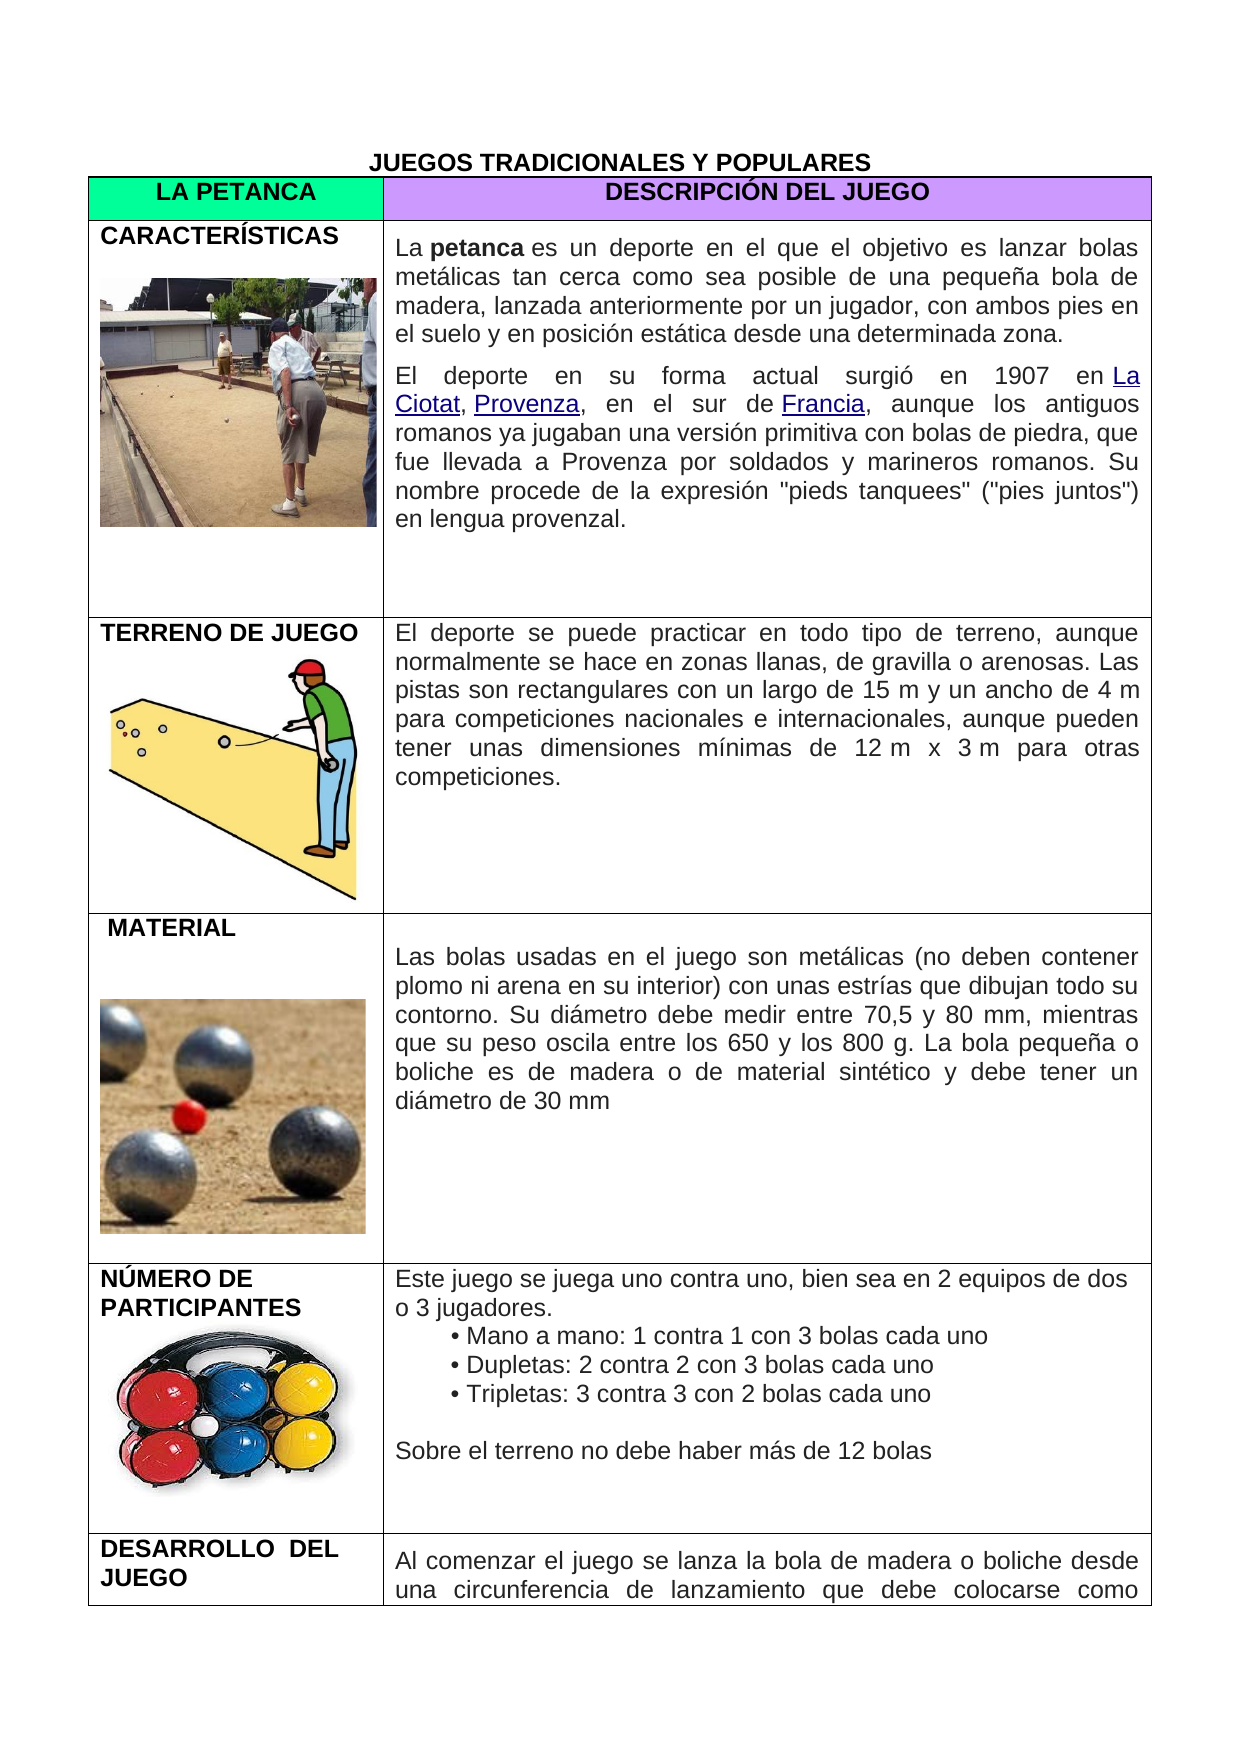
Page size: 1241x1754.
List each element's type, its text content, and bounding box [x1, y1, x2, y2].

table_cell Este juego se juega uno contra uno, bien sea en 2 equipos de dos o 3 jugadores. • Mano a mano: 1 contra 1 con 3 bolas cada uno • Dupletas: 2 contra 2 con 3 bolas cada uno • Tripletas: 3 contra 3 con 2 bolas cada uno Sobre el terreno no debe haber más de 12 bolas [384, 1264, 1151, 1533]
picture [100, 278, 377, 527]
table_cell TERRENO DE JUEGO [89, 618, 383, 912]
table_header DESCRIPCIÓN DEL JUEGO [384, 178, 1151, 220]
table_cell El deporte se puede practicar en todo tipo de terreno, aunque normalmente se hace en zonas llanas, de gravilla o arenosas. Las pistas son rectangulares con un largo de 15 m y un ancho de 4 m para competiciones nacionales e internacionales, aunque pueden tener unas dimensiones mínimas de 12 m x 3 m para otras competiciones. [384, 618, 1151, 912]
picture [100, 646, 366, 913]
picture [100, 999, 366, 1234]
picture [100, 1321, 358, 1497]
table_cell La petanca es un deporte en el que el objetivo es lanzar bolas metálicas tan cerca como sea posible de una pequeña bola de madera, lanzada anteriormente por un jugador, con ambos pies en el suelo y en posición estática desde una determinada zona. El deporte en su forma actual surgió en 1907 en La Ciotat, Provenza, en el sur de Francia, aunque los antiguos romanos ya jugaban una versión primitiva con bolas de piedra, que fue llevada a Provenza por soldados y marineros romanos. Su nombre procede de la expresión "pieds tanquees" ("pies juntos") en lengua provenzal. [384, 221, 1151, 617]
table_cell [384, 1534, 1151, 1605]
text JUEGOS TRADICIONALES Y POPULARES [177, 148, 1063, 176]
table_cell Las bolas usadas en el juego son metálicas (no deben contener plomo ni arena en su interior) con unas estrías que dibujan todo su contorno. Su diámetro debe medir entre 70,5 y 80 mm, mientras que su peso oscila entre los 650 y los 800 g. La bola pequeña o boliche es de madera o de material sintético y debe tener un diámetro de 30 mm [384, 914, 1151, 1263]
table_header LA PETANCA [89, 178, 383, 220]
table_cell MATERIAL [89, 914, 383, 1263]
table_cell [89, 1534, 383, 1605]
table_cell CARACTERÍSTICAS [89, 221, 383, 617]
table_cell NÚMERO DE PARTICIPANTES [89, 1264, 383, 1533]
